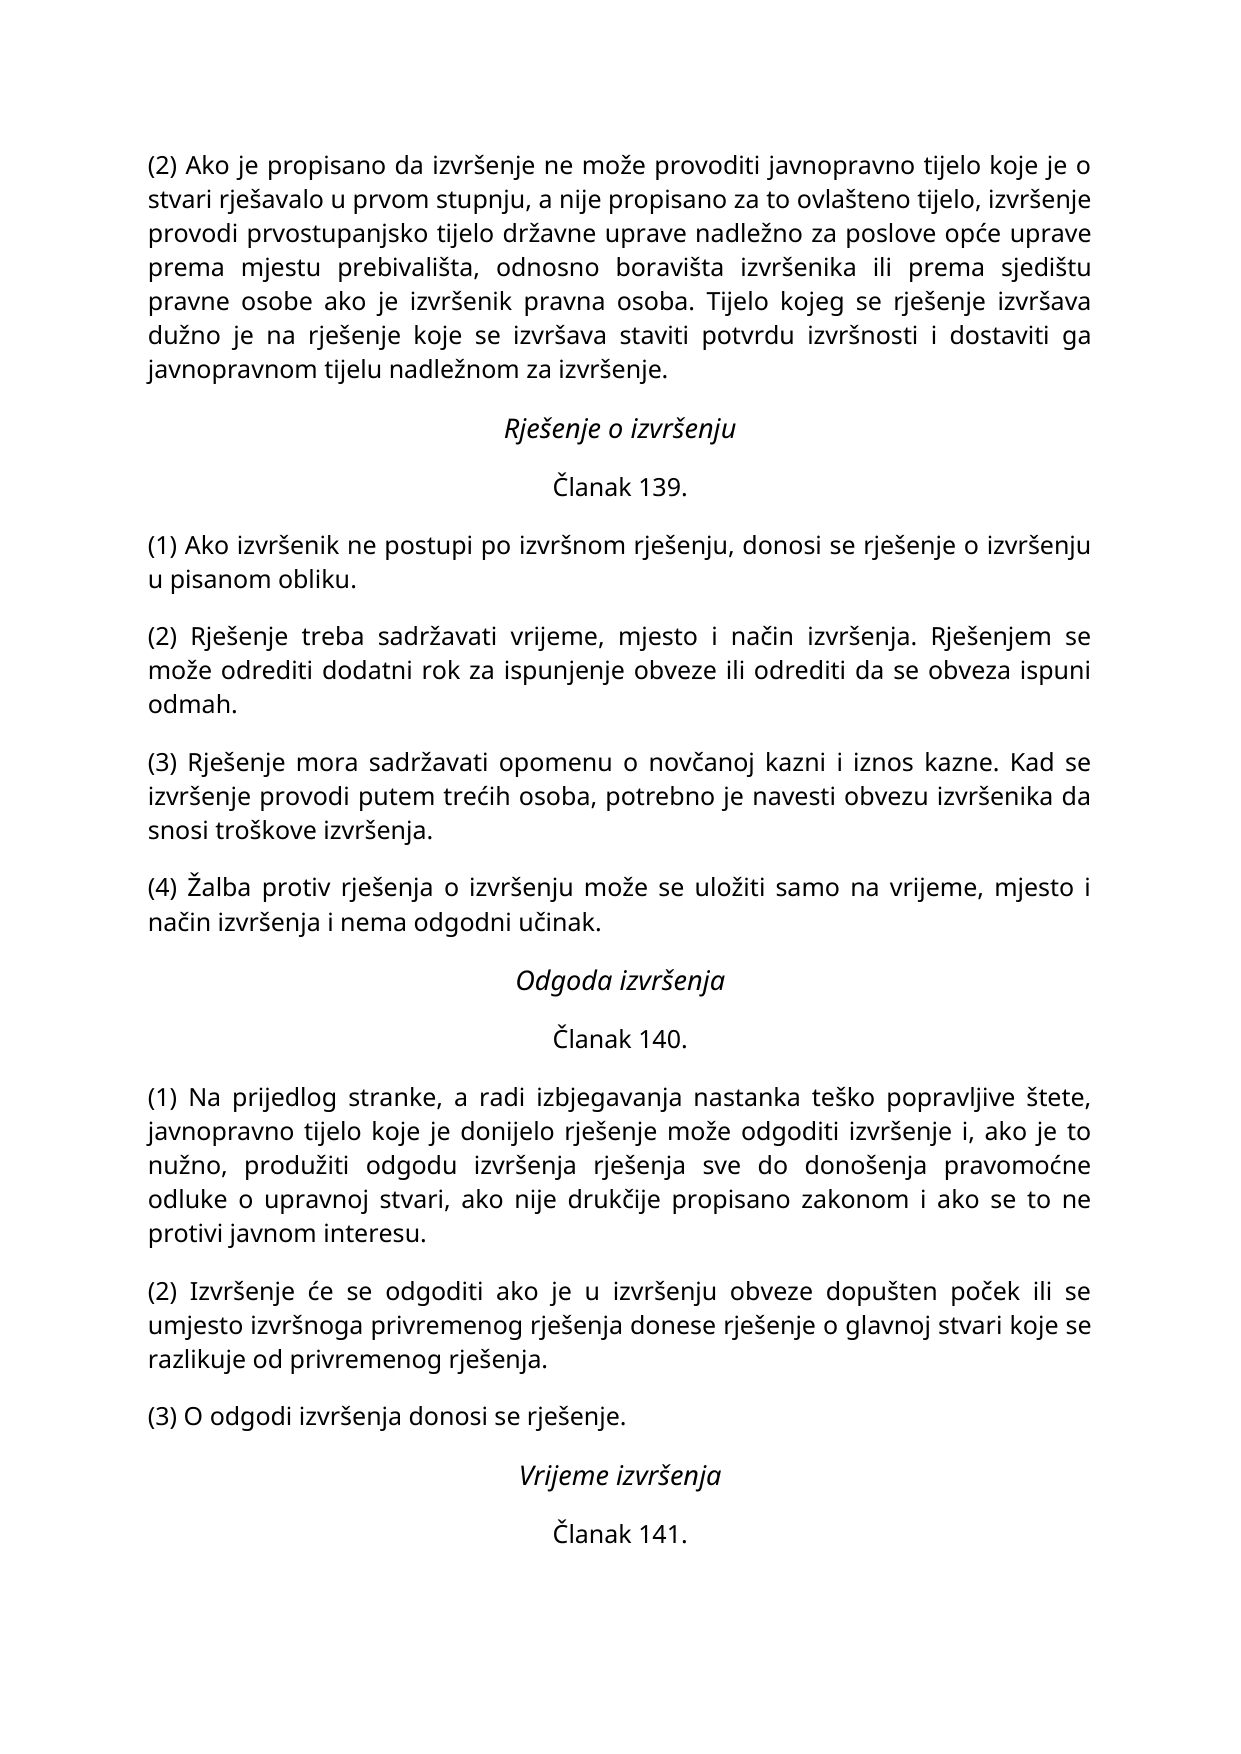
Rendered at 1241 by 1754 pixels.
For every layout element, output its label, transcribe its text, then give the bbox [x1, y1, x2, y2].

text (2) Izvršenje će se odgoditi ako je u izvršenju obveze dopušten poček ili se umjesto izvršnoga privremenog rješenja donese rješenje o glavnoj stvari koje se razlikuje od privremenog rješenja. [148, 1273, 1093, 1375]
text Članak 140. [148, 1022, 1093, 1056]
text (1) Na prijedlog stranke, a radi izbjegavanja nastanka teško popravljive štete, javnopravno tijelo koje je donijelo rješenje može odgoditi izvršenje i, ako je to nužno, produžiti odgodu izvršenja rješenja sve do donošenja pravomoćne odluke o upravnoj stvari, ako nije drukčije propisano zakonom i ako se to ne protivi javnom interesu. [148, 1079, 1093, 1250]
text (2) Rješenje treba sadržavati vrijeme, mjesto i način izvršenja. Rješenjem se može odrediti dodatni rok za ispunjenje obveze ili odrediti da se obveza ispuni odmah. [148, 619, 1093, 721]
text (2) Ako je propisano da izvršenje ne može provoditi javnopravno tijelo koje je o stvari rješavalo u prvom stupnju, a nije propisano za to ovlašteno tijelo, izvršenje provodi prvostupanjsko tijelo državne uprave nadležno za poslove opće uprave prema mjestu prebivališta, odnosno boravišta izvršenika ili prema sjedištu pravne osobe ako je izvršenik pravna osoba. Tijelo kojeg se rješenje izvršava dužno je na rješenje koje se izvršava staviti potvrdu izvršnosti i dostaviti ga javnopravnom tijelu nadležnom za izvršenje. [148, 148, 1093, 386]
text Odgoda izvršenja [148, 962, 1093, 998]
text Članak 139. [148, 470, 1093, 504]
text (4) Žalba protiv rješenja o izvršenju može se uložiti samo na vrijeme, mjesto i način izvršenja i nema odgodni učinak. [148, 870, 1093, 938]
text (1) Ako izvršenik ne postupi po izvršnom rješenju, donosi se rješenje o izvršenju u pisanom obliku. [148, 527, 1093, 595]
text Vrijeme izvršenja [148, 1456, 1093, 1493]
text (3) O odgodi izvršenja donosi se rješenje. [148, 1399, 1093, 1433]
text Članak 141. [148, 1517, 1093, 1551]
text (3) Rješenje mora sadržavati opomenu o novčanoj kazni i iznos kazne. Kad se izvršenje provodi putem trećih osoba, potrebno je navesti obvezu izvršenika da snosi troškove izvršenja. [148, 744, 1093, 847]
text Rješenje o izvršenju [148, 409, 1093, 446]
